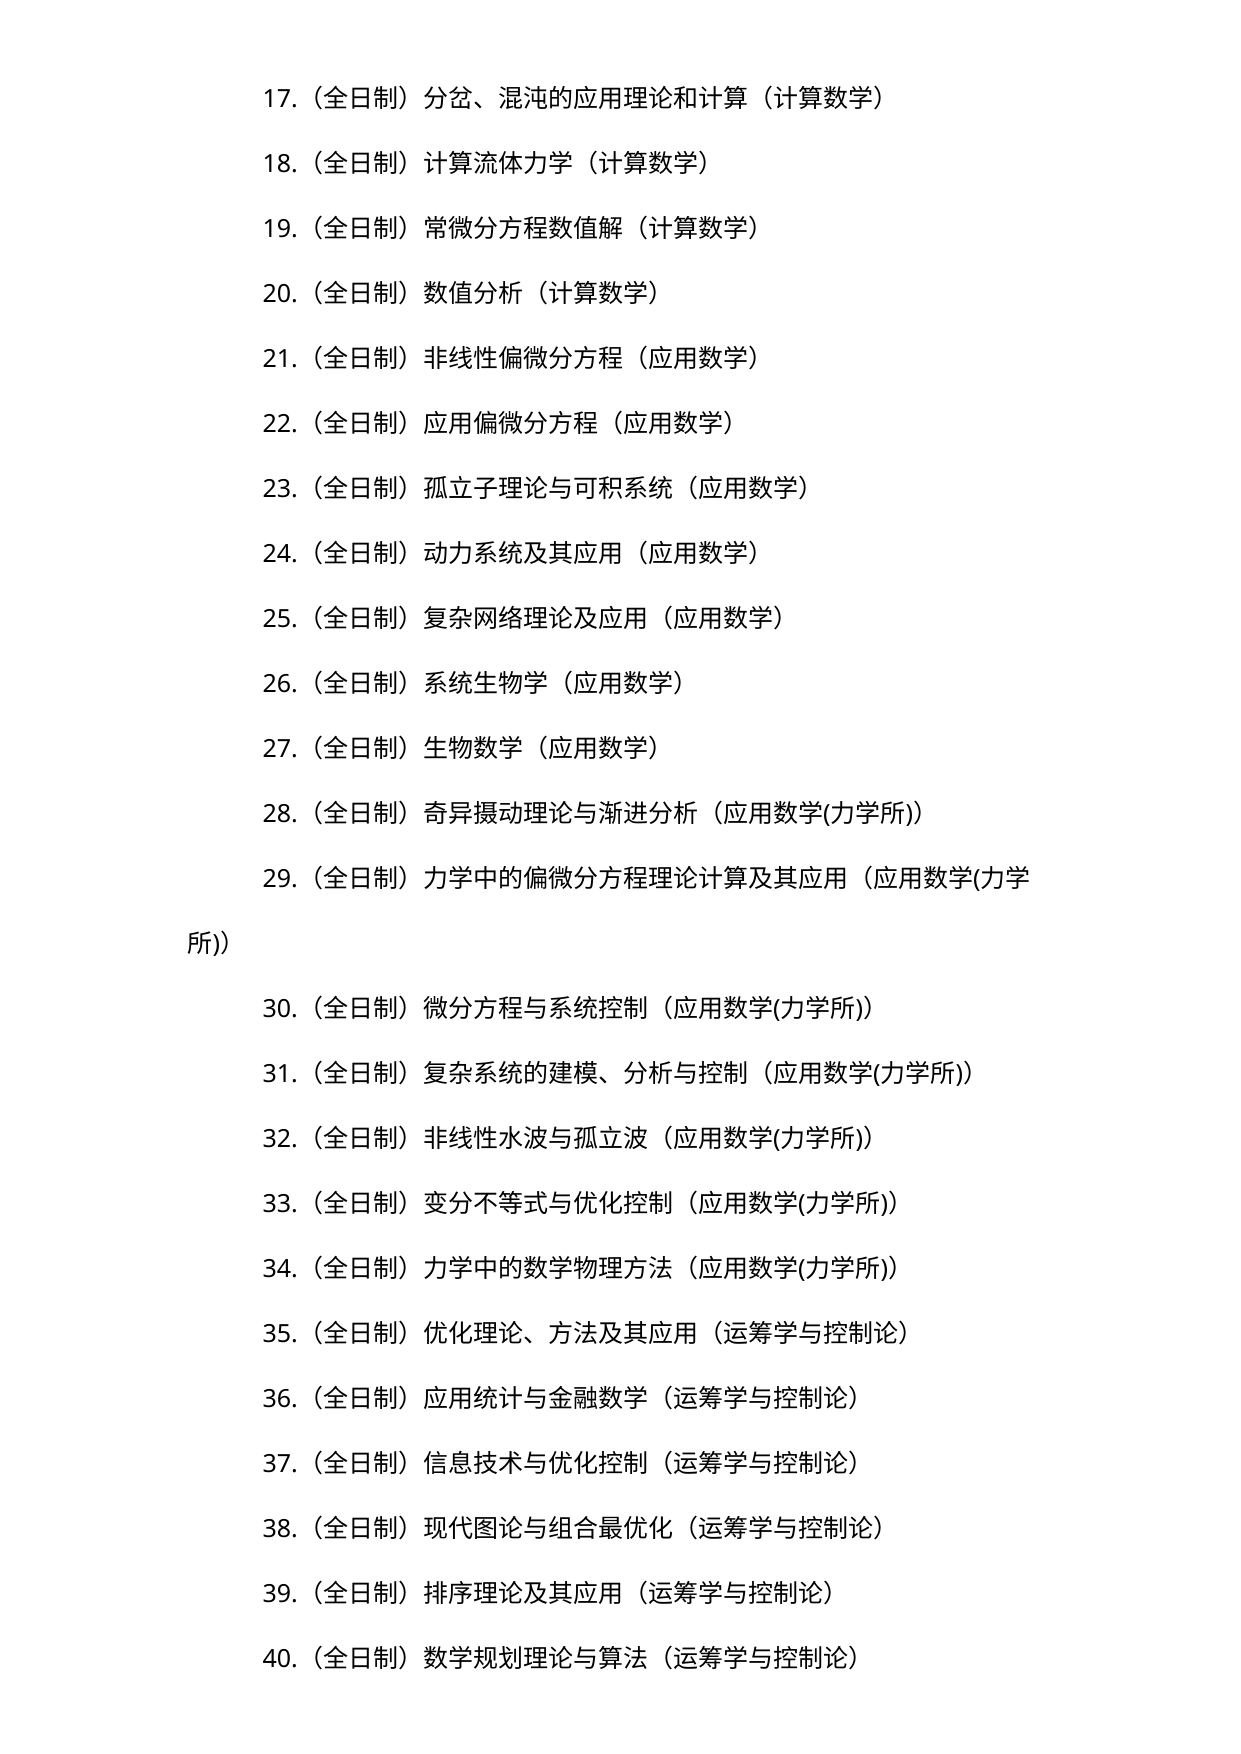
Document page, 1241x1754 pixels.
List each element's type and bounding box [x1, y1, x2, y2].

table_header [188, 65, 1053, 1689]
